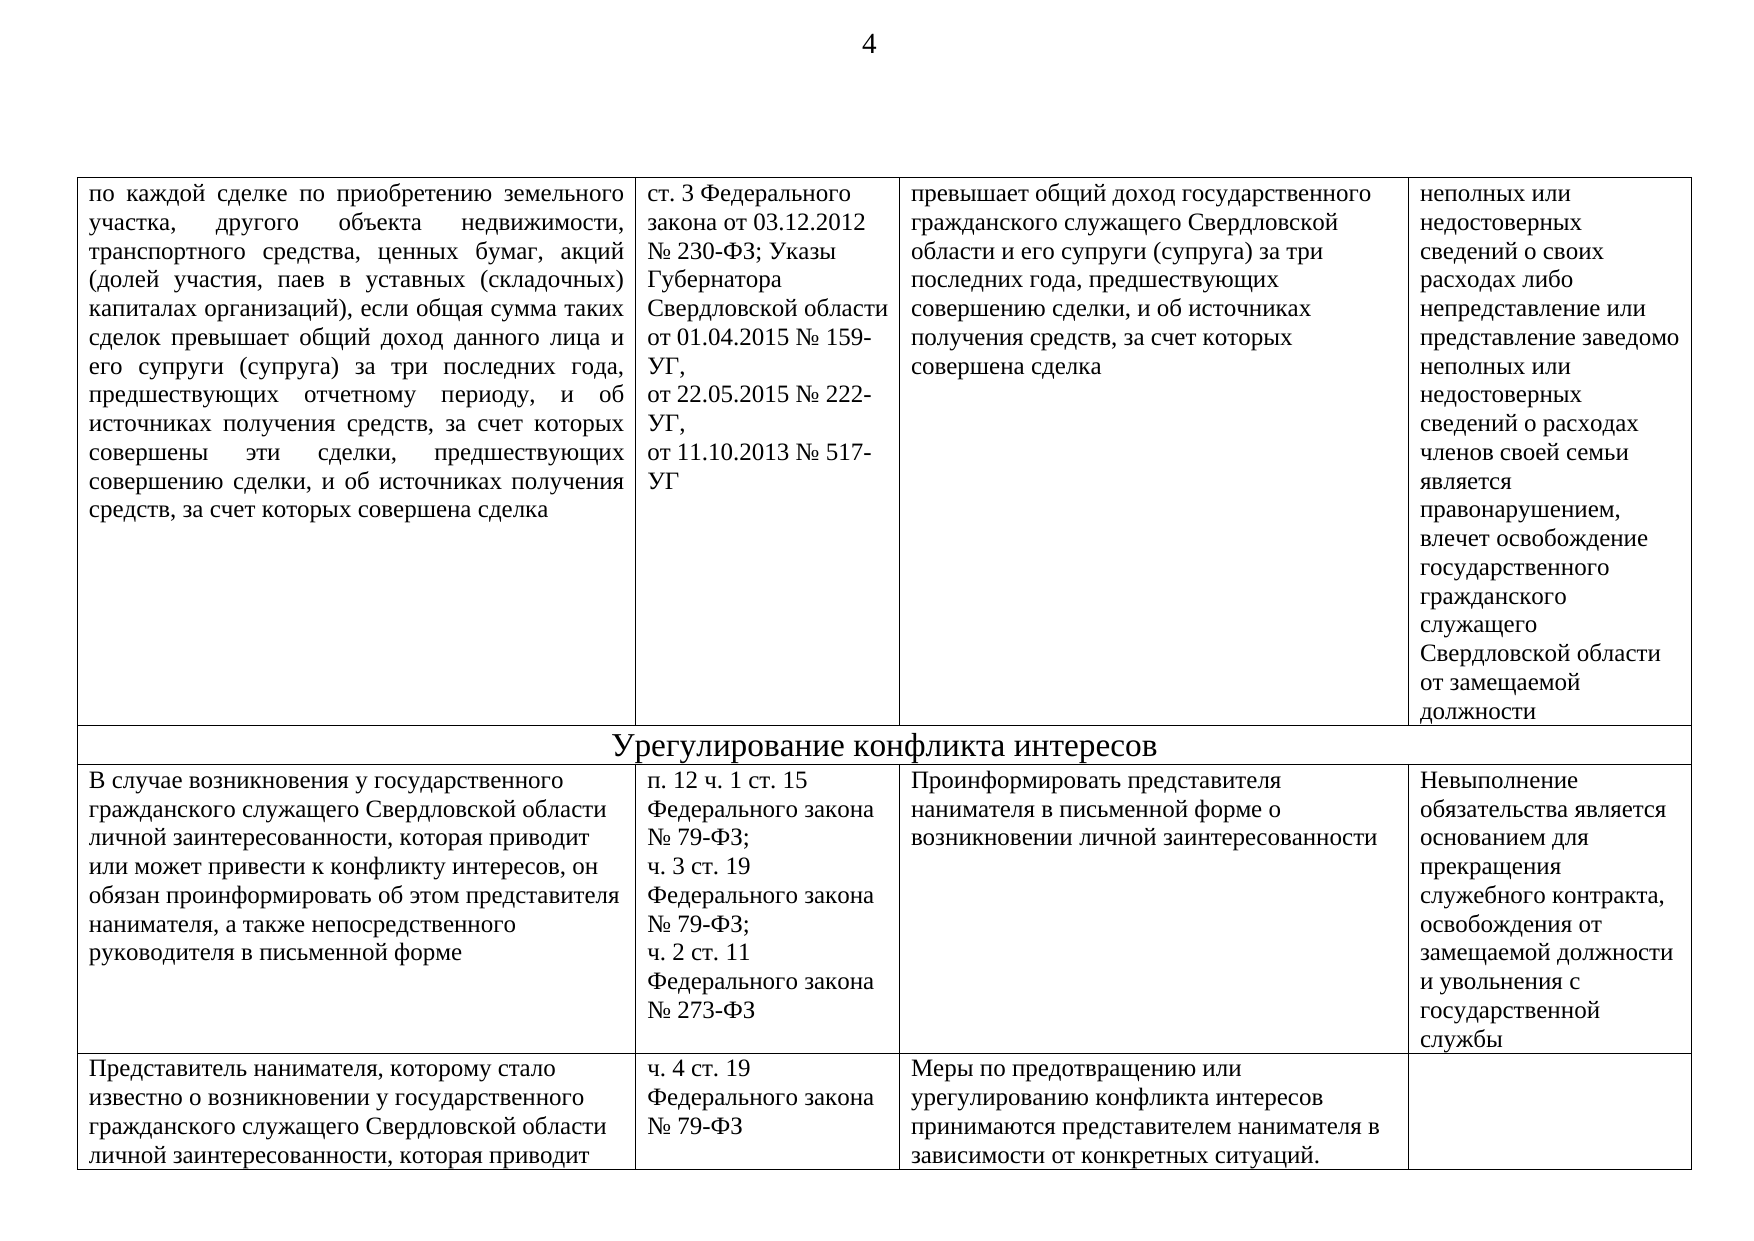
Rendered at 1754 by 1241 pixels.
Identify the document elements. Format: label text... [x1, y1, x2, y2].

table_cell Урегулирование конфликта интересов [78, 726, 1691, 764]
table_cell Проинформировать представителя нанимателя в письменной форме о возникновении личной заинтересованности [900, 765, 1408, 1052]
table_cell Невыполнение обязательства является основанием для прекращения служебного контракта, освобождения от замещаемой должности и увольнения с государственной службы [1409, 765, 1691, 1052]
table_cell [636, 1054, 899, 1168]
table_cell [1409, 1054, 1691, 1168]
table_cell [900, 1054, 1408, 1168]
table_cell п. 12 ч. 1 ст. 15 Федерального закона № 79-ФЗ; ч. 3 ст. 19 Федерального закона № 79-ФЗ; ч. 2 ст. 11 Федерального закона № 273-ФЗ [636, 765, 899, 1052]
table_cell В случае возникновения у государственного гражданского служащего Свердловской области личной заинтересованности, которая приводит или может привести к конфликту интересов, он обязан проинформировать об этом представителя нанимателя, а также непосредственного руководителя в письменной форме [78, 765, 635, 1052]
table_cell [636, 178, 899, 724]
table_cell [78, 1054, 635, 1168]
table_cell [1409, 178, 1691, 724]
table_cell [900, 178, 1408, 724]
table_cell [78, 178, 635, 724]
